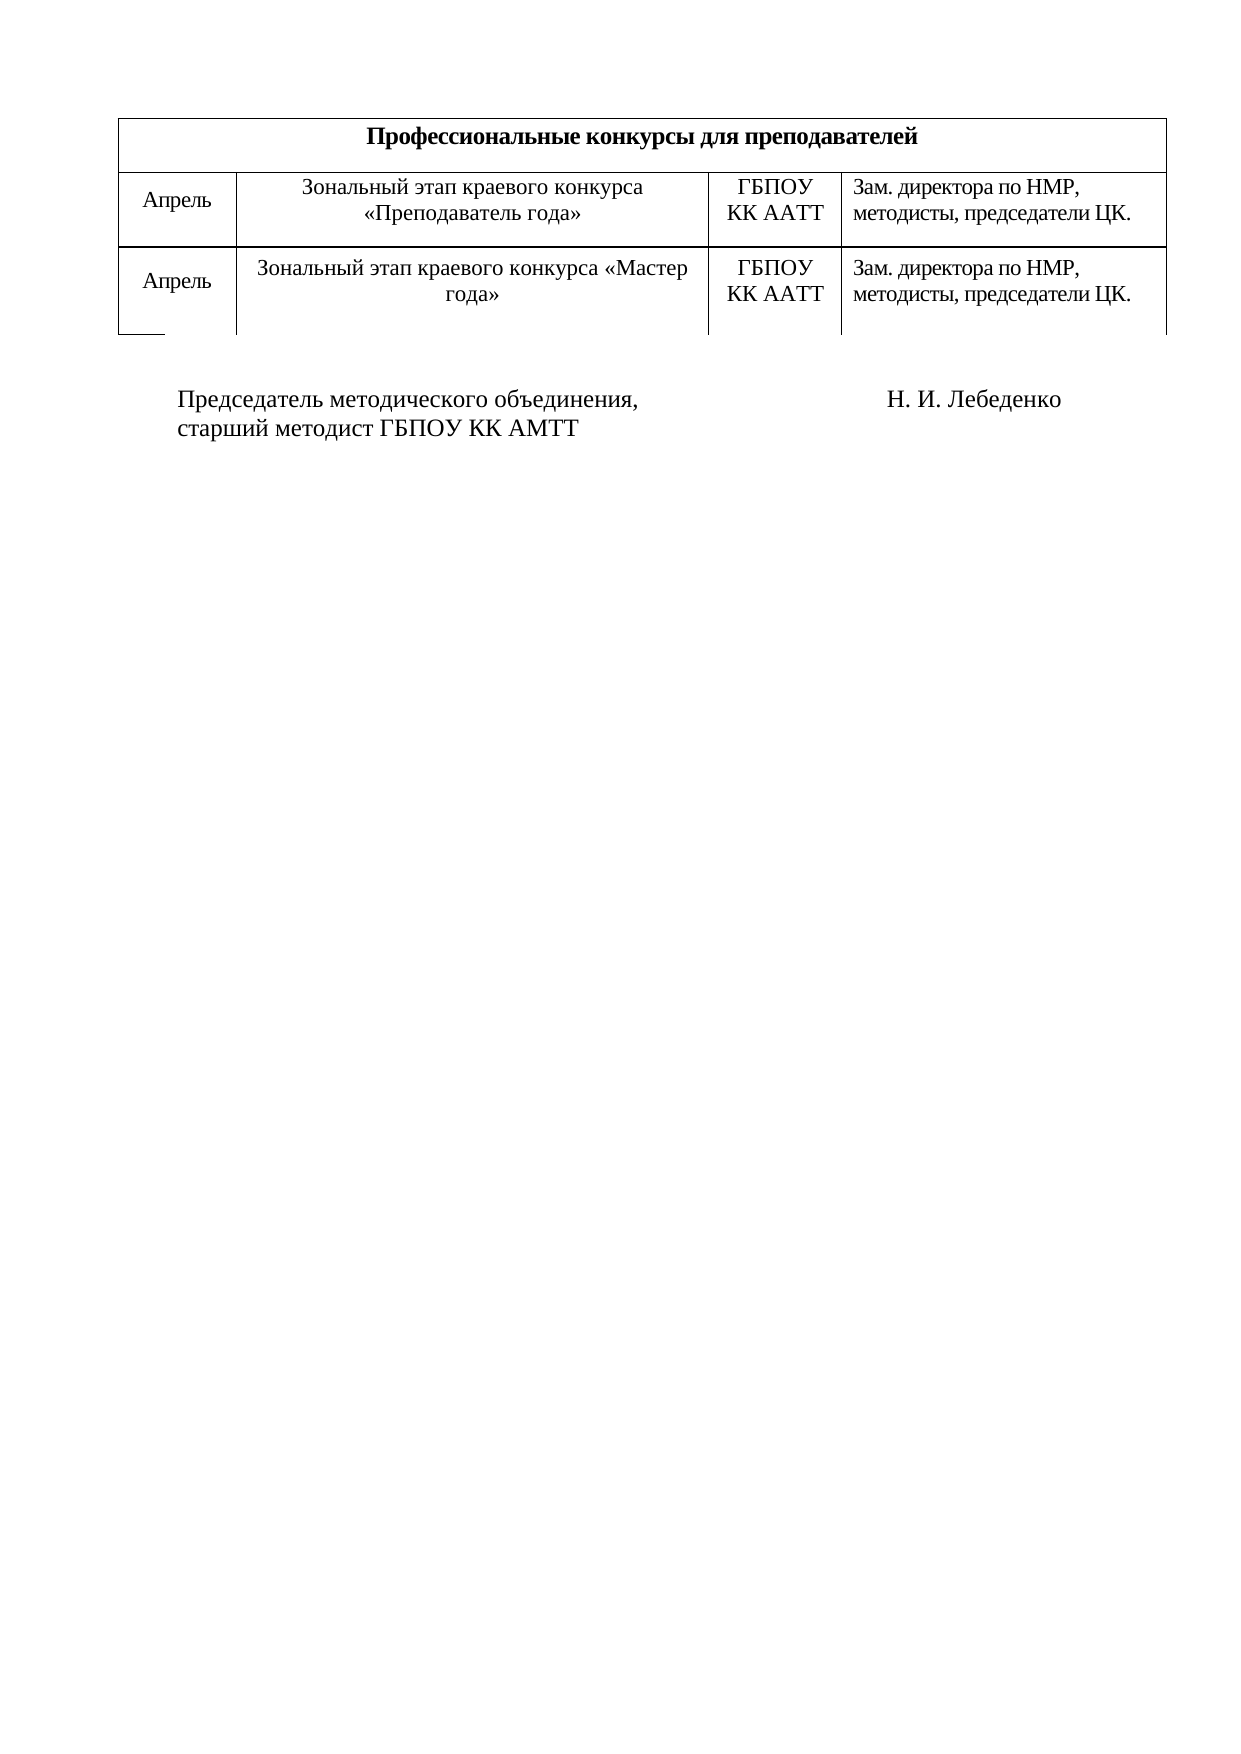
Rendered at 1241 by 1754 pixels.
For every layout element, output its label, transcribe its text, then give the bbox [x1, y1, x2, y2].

table_cell Н. И. Лебеденко [695, 335, 1237, 530]
table_cell Зональный этап краевого конкурса «Преподаватель года» [237, 173, 708, 246]
table_cell ГБПОУ КК ААТТ [709, 173, 841, 246]
table_cell Профессиональные конкурсы для преподавателей [119, 119, 1166, 172]
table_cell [842, 173, 1166, 246]
table_cell Председатель методического объединения, старший методист ГБПОУ КК АМТТ [166, 335, 694, 530]
table_cell Апрель [119, 248, 236, 333]
table_cell Зональный этап краевого конкурса «Мастер года» [237, 248, 708, 333]
table_cell ГБПОУ КК ААТТ [709, 248, 841, 333]
table_cell Зам. директора по НМР, методисты, председатели ЦК. [842, 248, 1166, 333]
table_cell Апрель [119, 173, 236, 246]
